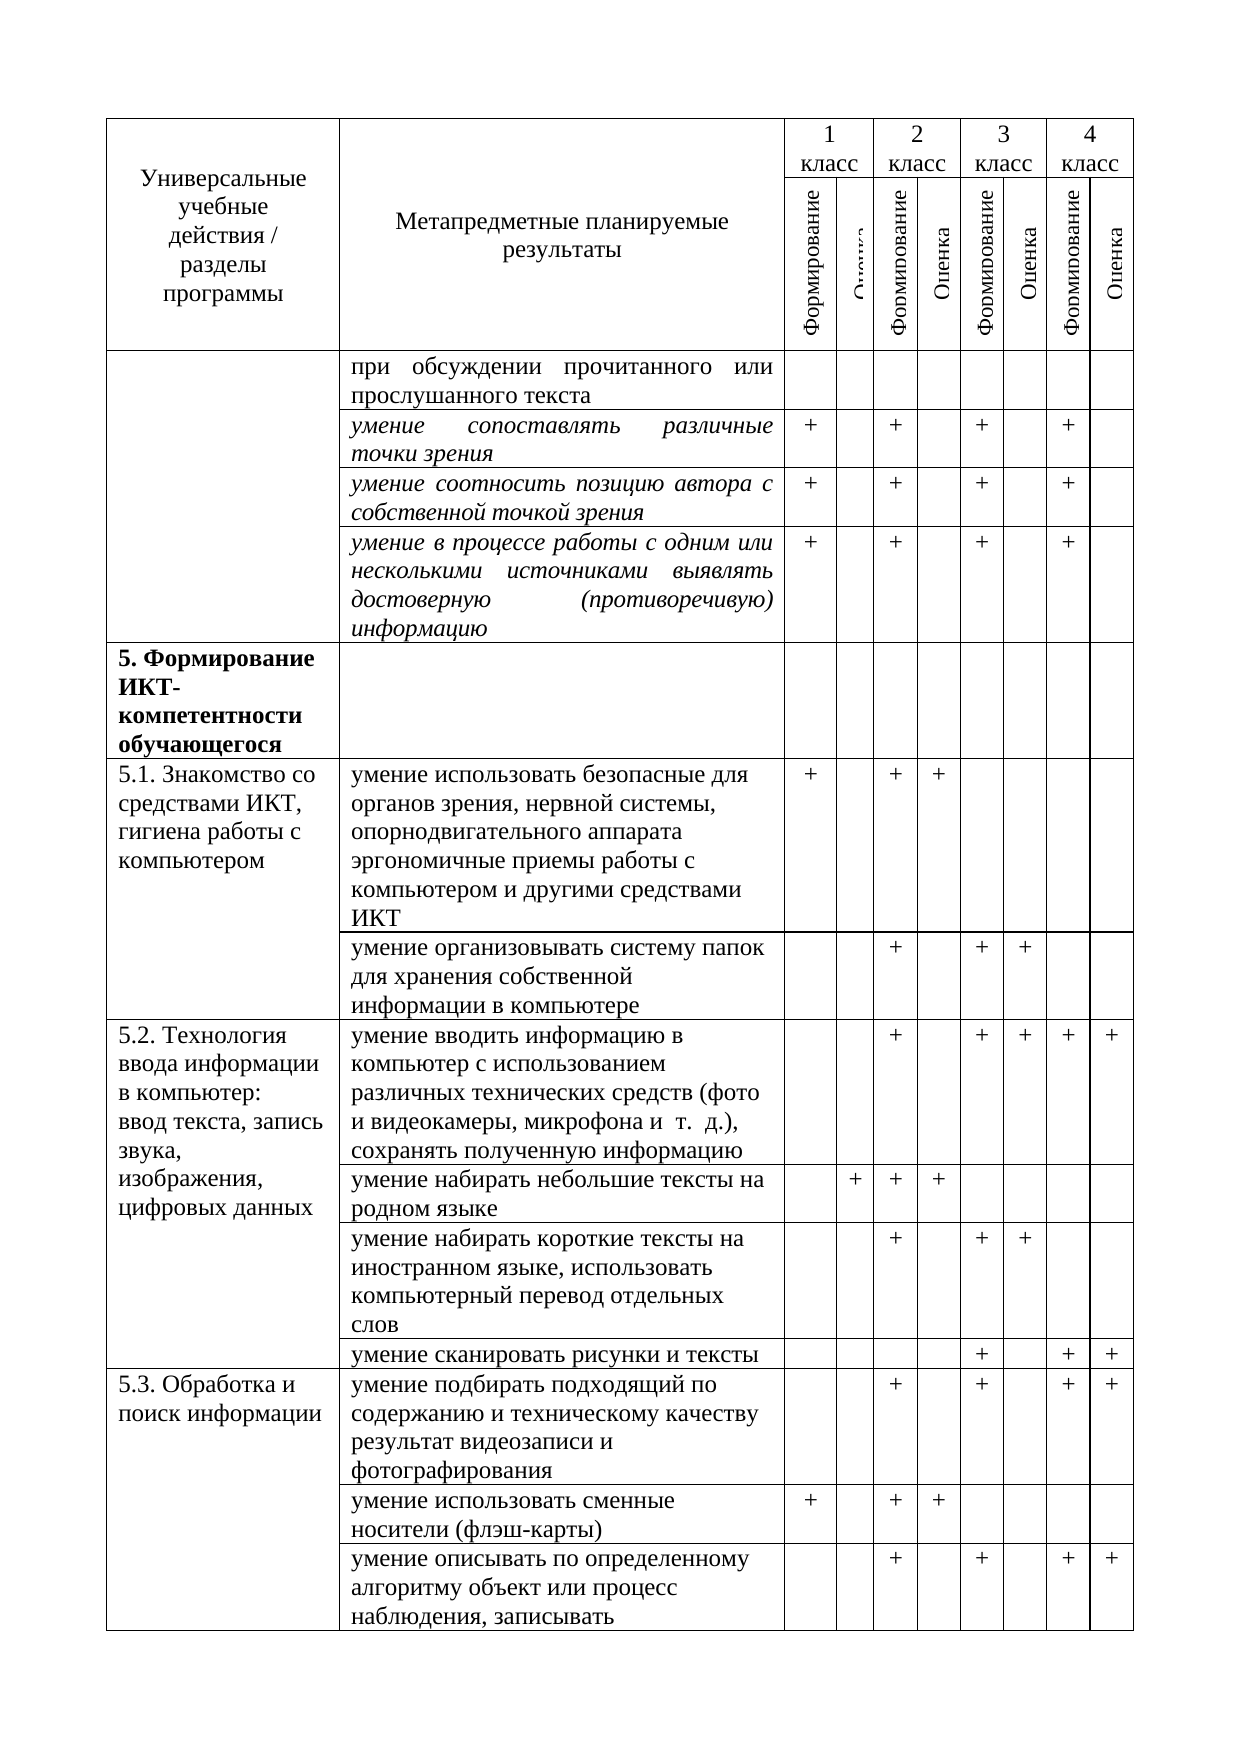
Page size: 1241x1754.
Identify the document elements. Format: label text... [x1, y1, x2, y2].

table_cell + [874, 410, 917, 467]
table_cell [918, 1020, 960, 1163]
table_cell + [785, 468, 836, 526]
table_cell + [961, 410, 1003, 467]
table_cell [785, 933, 836, 1019]
table_cell [837, 1544, 873, 1630]
table_cell Формирование [1047, 178, 1089, 350]
table_cell [961, 1165, 1003, 1222]
table_cell [785, 1223, 836, 1338]
table_cell + [961, 1020, 1003, 1163]
table_cell [961, 759, 1003, 931]
table_cell [1004, 527, 1046, 642]
table_cell [918, 1223, 960, 1338]
table_cell + [961, 1223, 1003, 1338]
table_cell + [961, 1339, 1003, 1368]
table_cell [918, 1339, 960, 1368]
table_cell + [874, 1223, 917, 1338]
table_header 1 класс [785, 119, 873, 177]
table_cell [785, 643, 836, 758]
table_cell [918, 643, 960, 758]
table_cell [785, 1165, 836, 1222]
table_cell [785, 1369, 836, 1484]
table_cell [837, 1020, 873, 1163]
table_cell [1004, 1339, 1046, 1368]
table_cell [1091, 468, 1133, 526]
table_header Универсальные учебные действия / разделы программы [107, 119, 339, 350]
table_cell [1091, 1485, 1133, 1542]
table_cell + [785, 410, 836, 467]
table_cell Оценка [918, 178, 960, 350]
table_cell умение использовать безопасные для органов зрения, нервной системы, опорно­двигательного аппарата эргономичные приемы работы с компьютером и другими средствами ИКТ [340, 759, 784, 931]
table_cell [837, 1369, 873, 1484]
table_cell [1091, 410, 1133, 467]
table_cell + [1047, 1544, 1089, 1630]
table_cell [837, 1485, 873, 1542]
table_cell + [1091, 351, 1133, 409]
table_cell + [874, 759, 917, 931]
table_cell 5.3. Обработка и поиск информации [107, 1369, 339, 1630]
table_header Метапредметные планируемые результаты [340, 119, 784, 350]
table_cell [1004, 643, 1046, 758]
table_cell умение сопоставлять различные точки зрения [340, 410, 784, 467]
table_cell [1004, 1165, 1046, 1222]
table_cell [837, 759, 873, 931]
table_cell [961, 643, 1003, 758]
table_cell + [918, 759, 960, 931]
table_cell [1004, 1544, 1046, 1630]
table_cell [837, 933, 873, 1019]
table_cell [1091, 643, 1133, 758]
table_cell умение вводить информацию в компьютер с использованием различных технических средств (фото и видеокамеры, микрофона и т. д.), сохранять полученную информацию [340, 1020, 784, 1163]
table_cell [1004, 410, 1046, 467]
table_cell [837, 1339, 873, 1368]
table_cell [874, 1339, 917, 1368]
table_cell [1091, 527, 1133, 642]
table_cell [785, 1544, 836, 1630]
table_cell + [785, 351, 836, 409]
table_cell [1047, 933, 1089, 1019]
table_cell умение набирать небольшие тексты на родном языке [340, 1165, 784, 1222]
table_cell умение участвовать в учебном диалоге при обсуждении прочитанного или прослушанного текста [340, 351, 784, 409]
table_cell + [874, 933, 917, 1019]
table_cell [1091, 1165, 1133, 1222]
table_cell [837, 468, 873, 526]
table_cell + [1047, 1339, 1089, 1368]
table_cell умение использовать сменные носители (флэш-карты) [340, 1485, 784, 1542]
table_cell + [785, 759, 836, 931]
table_cell + [961, 1369, 1003, 1484]
table_cell [837, 527, 873, 642]
table_cell + [1047, 1020, 1089, 1163]
table_cell [918, 933, 960, 1019]
table_cell + [874, 468, 917, 526]
table_cell + [961, 527, 1003, 642]
table_cell умение сканировать рисунки и тексты [340, 1339, 784, 1368]
table_cell [918, 1369, 960, 1484]
table_cell [837, 1223, 873, 1338]
table_cell + [874, 1020, 917, 1163]
table_cell [918, 527, 960, 642]
table_cell [1004, 1485, 1046, 1542]
table_cell + [785, 1485, 836, 1542]
table_cell умение соотносить позицию автора с собственной точкой зрения [340, 468, 784, 526]
table_cell + [1091, 1339, 1133, 1368]
table_cell + [1047, 1369, 1089, 1484]
table_cell [1091, 933, 1133, 1019]
table_cell + [1004, 933, 1046, 1019]
table_cell Оценка [837, 178, 873, 350]
table_cell 5.2. Технология ввода информации в компьютер: ввод текста, запись звука, изображения, цифровых данных [107, 1020, 339, 1368]
table_header 3 класс [961, 119, 1046, 177]
table_cell [1047, 1223, 1089, 1338]
table_cell + [918, 1165, 960, 1222]
table_cell + [785, 527, 836, 642]
table_cell [1091, 1223, 1133, 1338]
table_cell + [837, 1165, 873, 1222]
table_cell умение в процессе работы с одним или несколькими источниками выявлять достоверную (противоречивую) информацию [340, 527, 784, 642]
table_cell + [1047, 527, 1089, 642]
table_cell [874, 643, 917, 758]
table_cell + [1091, 1020, 1133, 1163]
table_header 2 класс [874, 119, 960, 177]
table_cell [837, 410, 873, 467]
table_cell + [874, 1165, 917, 1222]
table_cell + [874, 1485, 917, 1542]
table_cell [1004, 759, 1046, 931]
table_cell [918, 1544, 960, 1630]
table_cell Формирование [785, 178, 836, 350]
table_cell Оценка [1004, 178, 1046, 350]
table_cell [1047, 759, 1089, 931]
table_cell [1004, 468, 1046, 526]
table_cell [918, 351, 960, 409]
table_cell + [961, 933, 1003, 1019]
table_cell + [961, 468, 1003, 526]
table_cell [1047, 1165, 1089, 1222]
table_cell умение набирать короткие тексты на иностранном языке, использовать компьютерный перевод отдельных слов [340, 1223, 784, 1338]
table_cell [785, 1339, 836, 1368]
table_cell [1047, 1485, 1089, 1542]
table_cell + [1047, 410, 1089, 467]
table_cell [918, 468, 960, 526]
table_cell + [961, 1544, 1003, 1630]
table_cell [1047, 643, 1089, 758]
table_cell [1091, 759, 1133, 931]
table_cell [1004, 1369, 1046, 1484]
table_cell [837, 643, 873, 758]
table_cell умение подбирать подходящий по содержанию и техническому качеству результат видеозаписи и фотографирования [340, 1369, 784, 1484]
table_cell + [1091, 1544, 1133, 1630]
table_cell + [1004, 1020, 1046, 1163]
table_cell + [1047, 351, 1089, 409]
table_cell Формирование [874, 178, 917, 350]
table_header 4 класс [1047, 119, 1133, 177]
table_cell [340, 643, 784, 758]
table_cell + [874, 351, 917, 409]
table_cell Формирование [961, 178, 1003, 350]
table_cell + [961, 351, 1003, 409]
table_cell [785, 1020, 836, 1163]
table_cell + [1091, 1369, 1133, 1484]
table_cell Оценка [1091, 178, 1133, 350]
table_cell + [918, 1485, 960, 1542]
table_cell + [874, 527, 917, 642]
table_cell 5.1. Знакомство со средствами ИКТ, гигиена работы с компьютером [107, 759, 339, 1019]
table_cell + [874, 1544, 917, 1630]
table_cell 5. Формирование ИКТ-компетентности обучающегося [107, 643, 339, 758]
table_cell [961, 1485, 1003, 1542]
table_cell умение организовывать систему папок для хранения собственной информации в компьютере [340, 933, 784, 1019]
table_cell + [1004, 351, 1046, 409]
table_cell + [874, 1369, 917, 1484]
table_cell [918, 410, 960, 467]
table_cell + [1004, 1223, 1046, 1338]
table_cell [837, 351, 873, 409]
table_cell + [1047, 468, 1089, 526]
